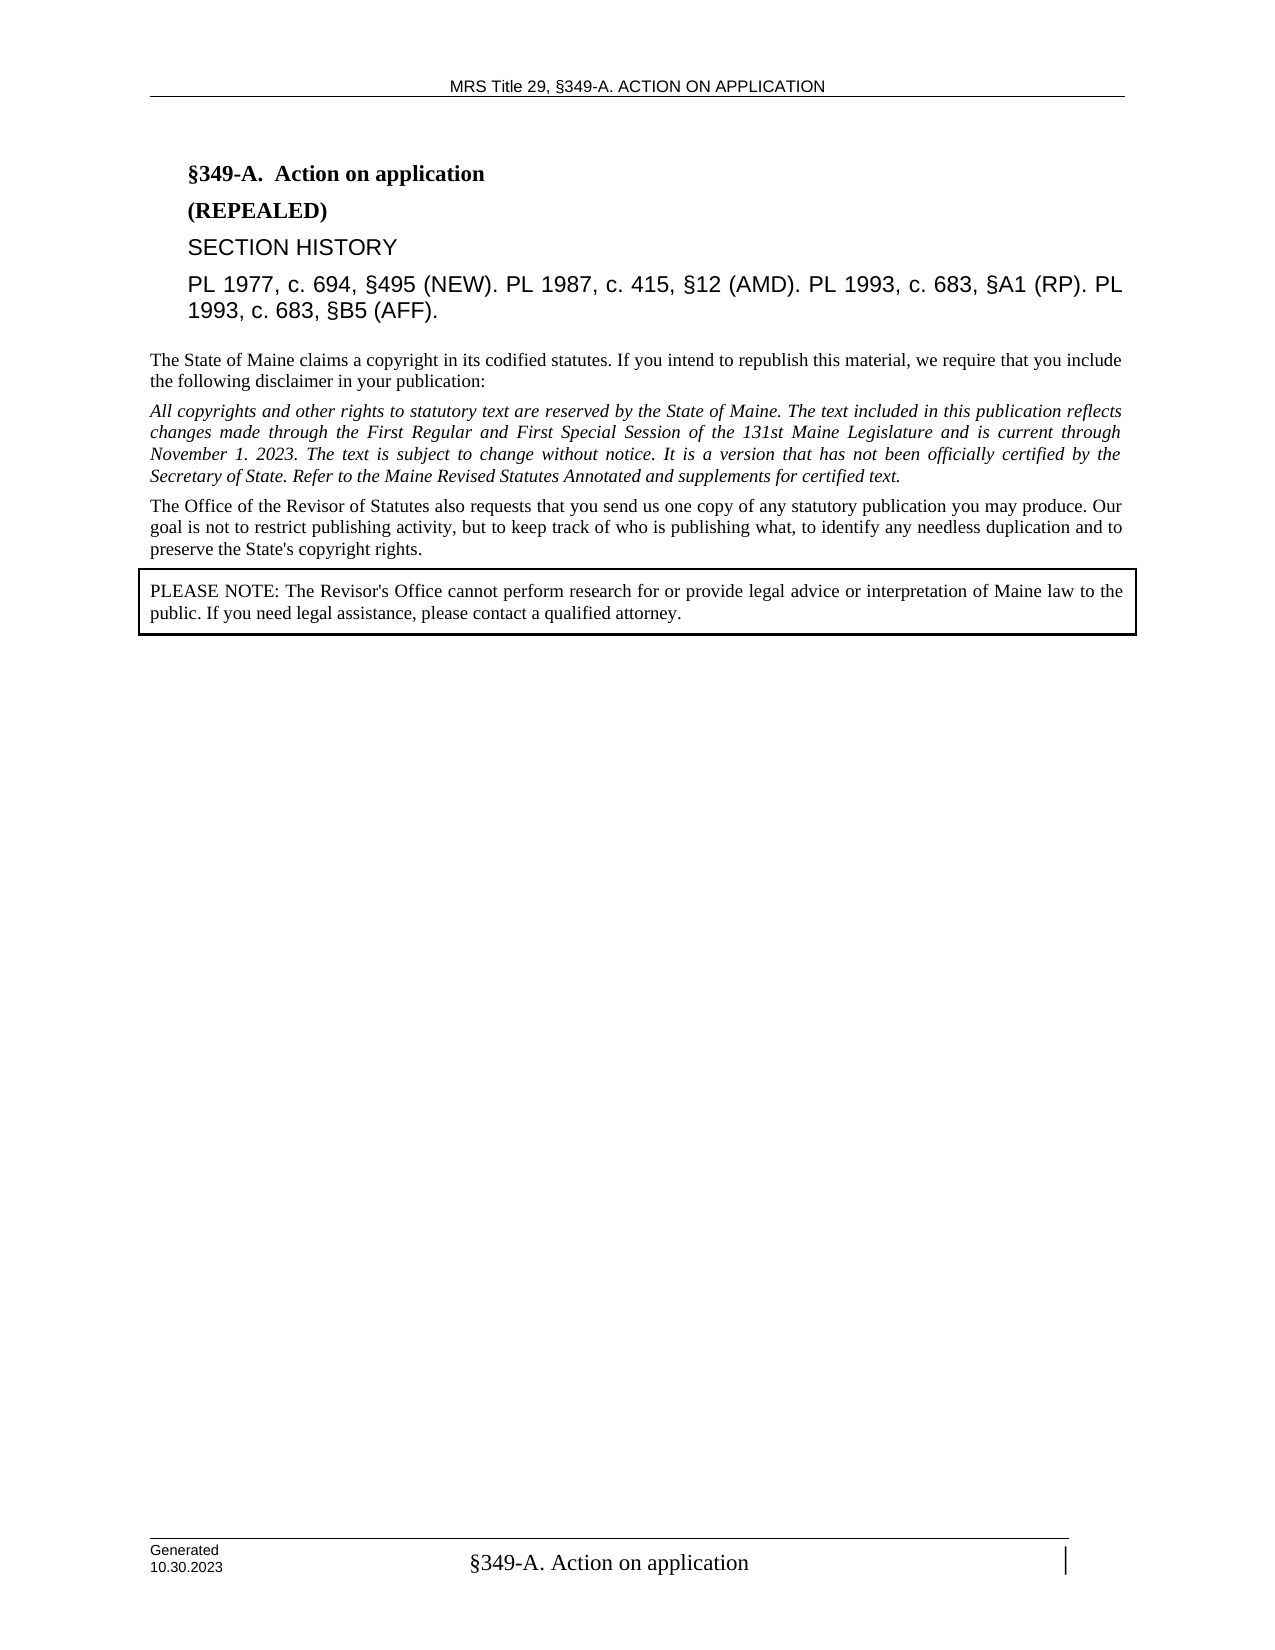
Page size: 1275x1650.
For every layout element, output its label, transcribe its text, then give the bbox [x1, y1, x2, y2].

text The Office of the Revisor of Statutes also requests that you send us one copy of any statutory publication you may produce. Our goal is not to restrict publishing activity, but to keep track of who is publishing what, to identify any needless duplication and to preserve the State's copyright rights. [150, 494, 1125, 559]
text All copyrights and other rights to statutory text are reserved by the State of Maine. The text included in this publication reflects changes made through the First Regular and First Special Session of the 131st Maine Legislature and is current through November 1. 2023 . The text is subject to change without notice. It is a version that has not been officially certified by the Secretary of State. Refer to the Maine Revised Statutes Annotated and supplements for certified text. [150, 400, 1125, 486]
text The State of Maine claims a copyright in its codified statutes. If you intend to republish this material, we require that you include the following disclaimer in your publication: [150, 348, 1125, 392]
text PL 1977, c. 694, §495 (NEW). PL 1987, c. 415, §12 (AMD). PL 1993, c. 683, §A1 (RP). PL 1993, c. 683, §B5 (AFF). [187, 271, 1125, 323]
text (REPEALED) [187, 197, 1125, 223]
text PLEASE NOTE: The Revisor's Office cannot perform research for or provide legal advice or interpretation of Maine law to the public. If you need legal assistance, please contact a qualified attorney. [140, 570, 1135, 633]
text SECTION HISTORY [187, 234, 1125, 260]
text §349-A. Action on application [187, 160, 1125, 187]
